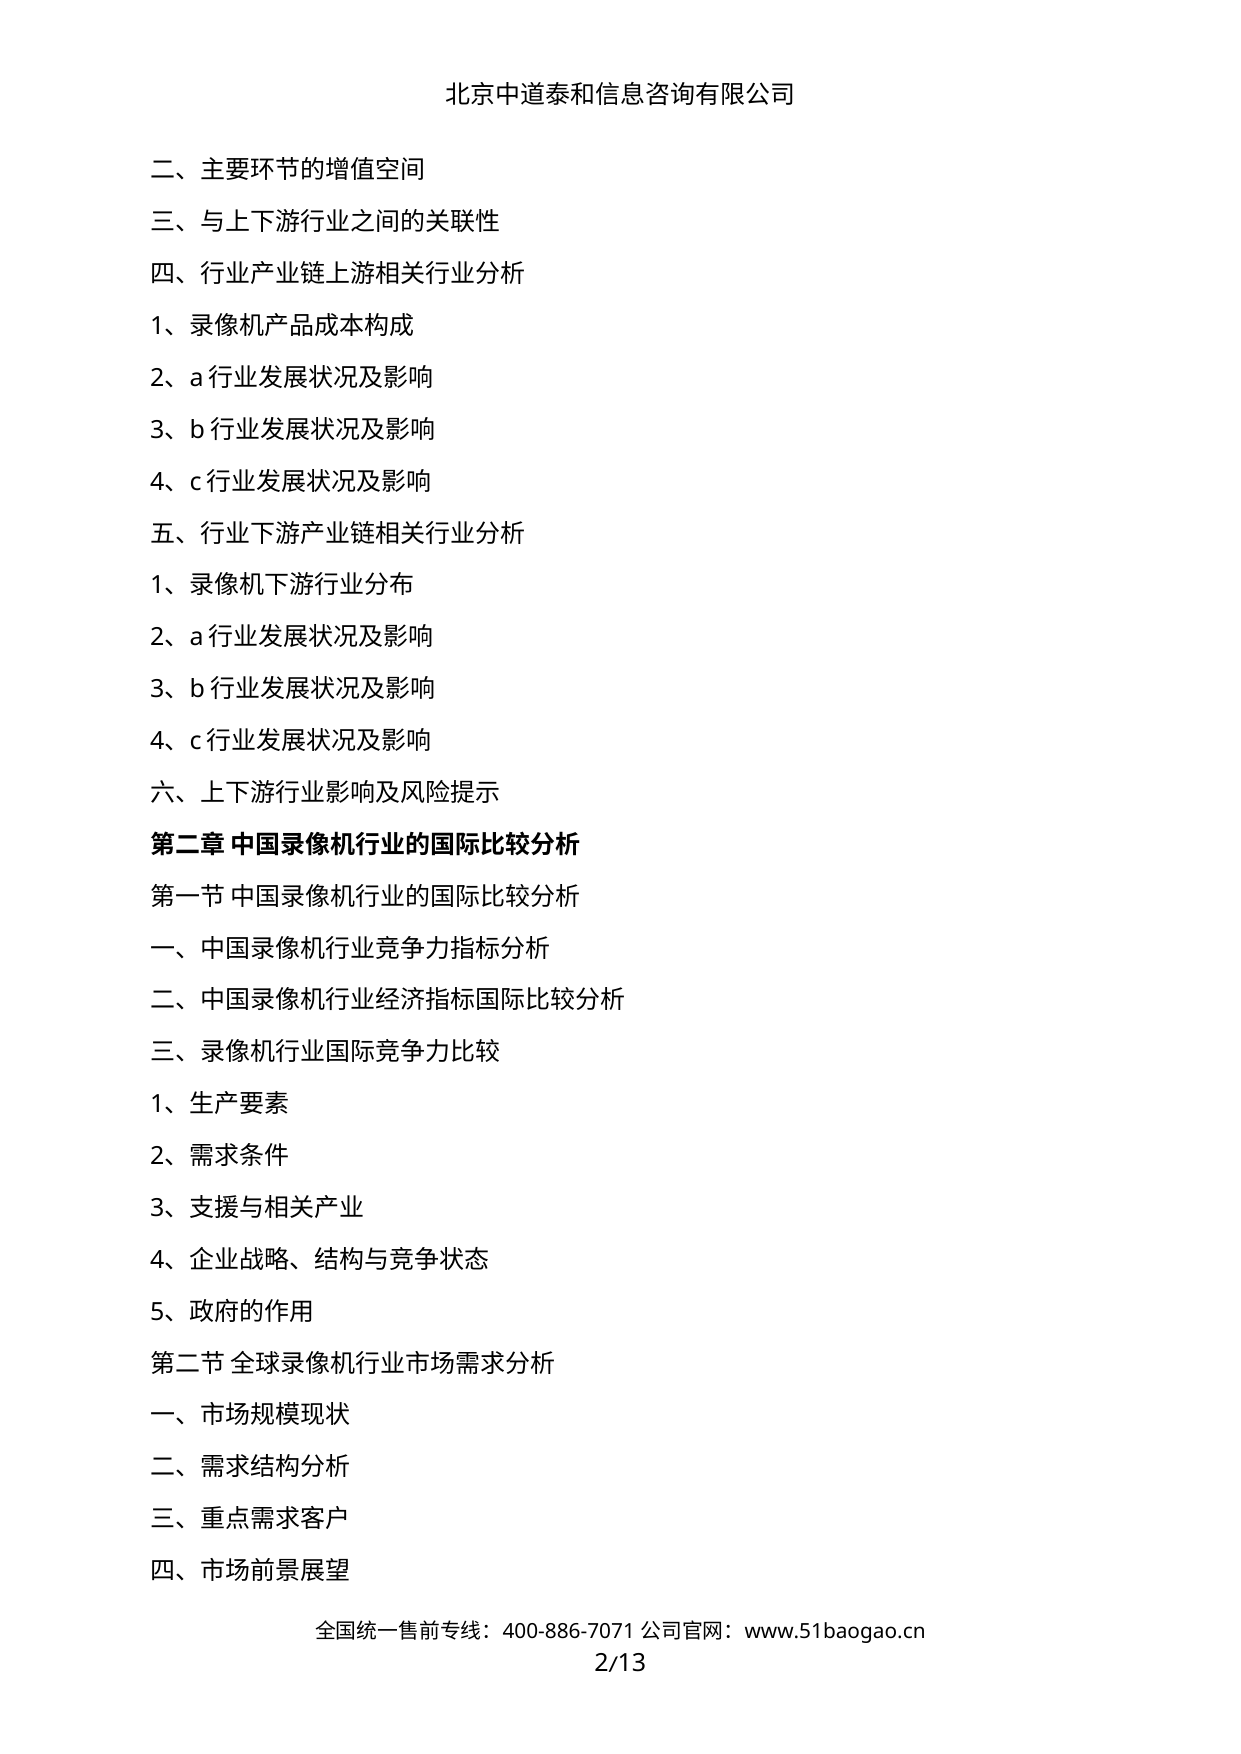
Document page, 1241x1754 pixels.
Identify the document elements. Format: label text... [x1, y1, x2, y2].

text 四、市场前景展望 [150, 1551, 1090, 1587]
text 三、录像机行业国际竞争力比较 [150, 1032, 1090, 1068]
text 三、重点需求客户 [150, 1499, 1090, 1535]
text 第二节 全球录像机行业市场需求分析 [150, 1343, 1090, 1379]
text 二、需求结构分析 [150, 1447, 1090, 1483]
text 第二章 中国录像机行业的国际比较分析 [150, 824, 1090, 861]
text 二、中国录像机行业经济指标国际比较分析 [150, 980, 1090, 1016]
text 4、c行业发展状况及影响 [150, 461, 1090, 497]
text 三、与上下游行业之间的关联性 [150, 202, 1090, 238]
text 二、主要环节的增值空间 [150, 150, 1090, 186]
text 四、行业产业链上游相关行业分析 [150, 254, 1090, 290]
text 2、需求条件 [150, 1136, 1090, 1172]
text 1、生产要素 [150, 1084, 1090, 1120]
text 3、支援与相关产业 [150, 1187, 1090, 1224]
text 一、市场规模现状 [150, 1395, 1090, 1431]
text 2、a行业发展状况及影响 [150, 357, 1090, 394]
text 5、政府的作用 [150, 1291, 1090, 1327]
text 六、上下游行业影响及风险提示 [150, 772, 1090, 809]
text 4、企业战略、结构与竞争状态 [150, 1239, 1090, 1276]
text 2、a行业发展状况及影响 [150, 617, 1090, 653]
text 五、行业下游产业链相关行业分析 [150, 513, 1090, 549]
text 第一节 中国录像机行业的国际比较分析 [150, 876, 1090, 912]
text 3、b行业发展状况及影响 [150, 409, 1090, 446]
text 1、录像机产品成本构成 [150, 306, 1090, 342]
text 4、c行业发展状况及影响 [150, 721, 1090, 757]
text 一、中国录像机行业竞争力指标分析 [150, 928, 1090, 964]
text 1、录像机下游行业分布 [150, 565, 1090, 601]
text 3、b行业发展状况及影响 [150, 669, 1090, 705]
